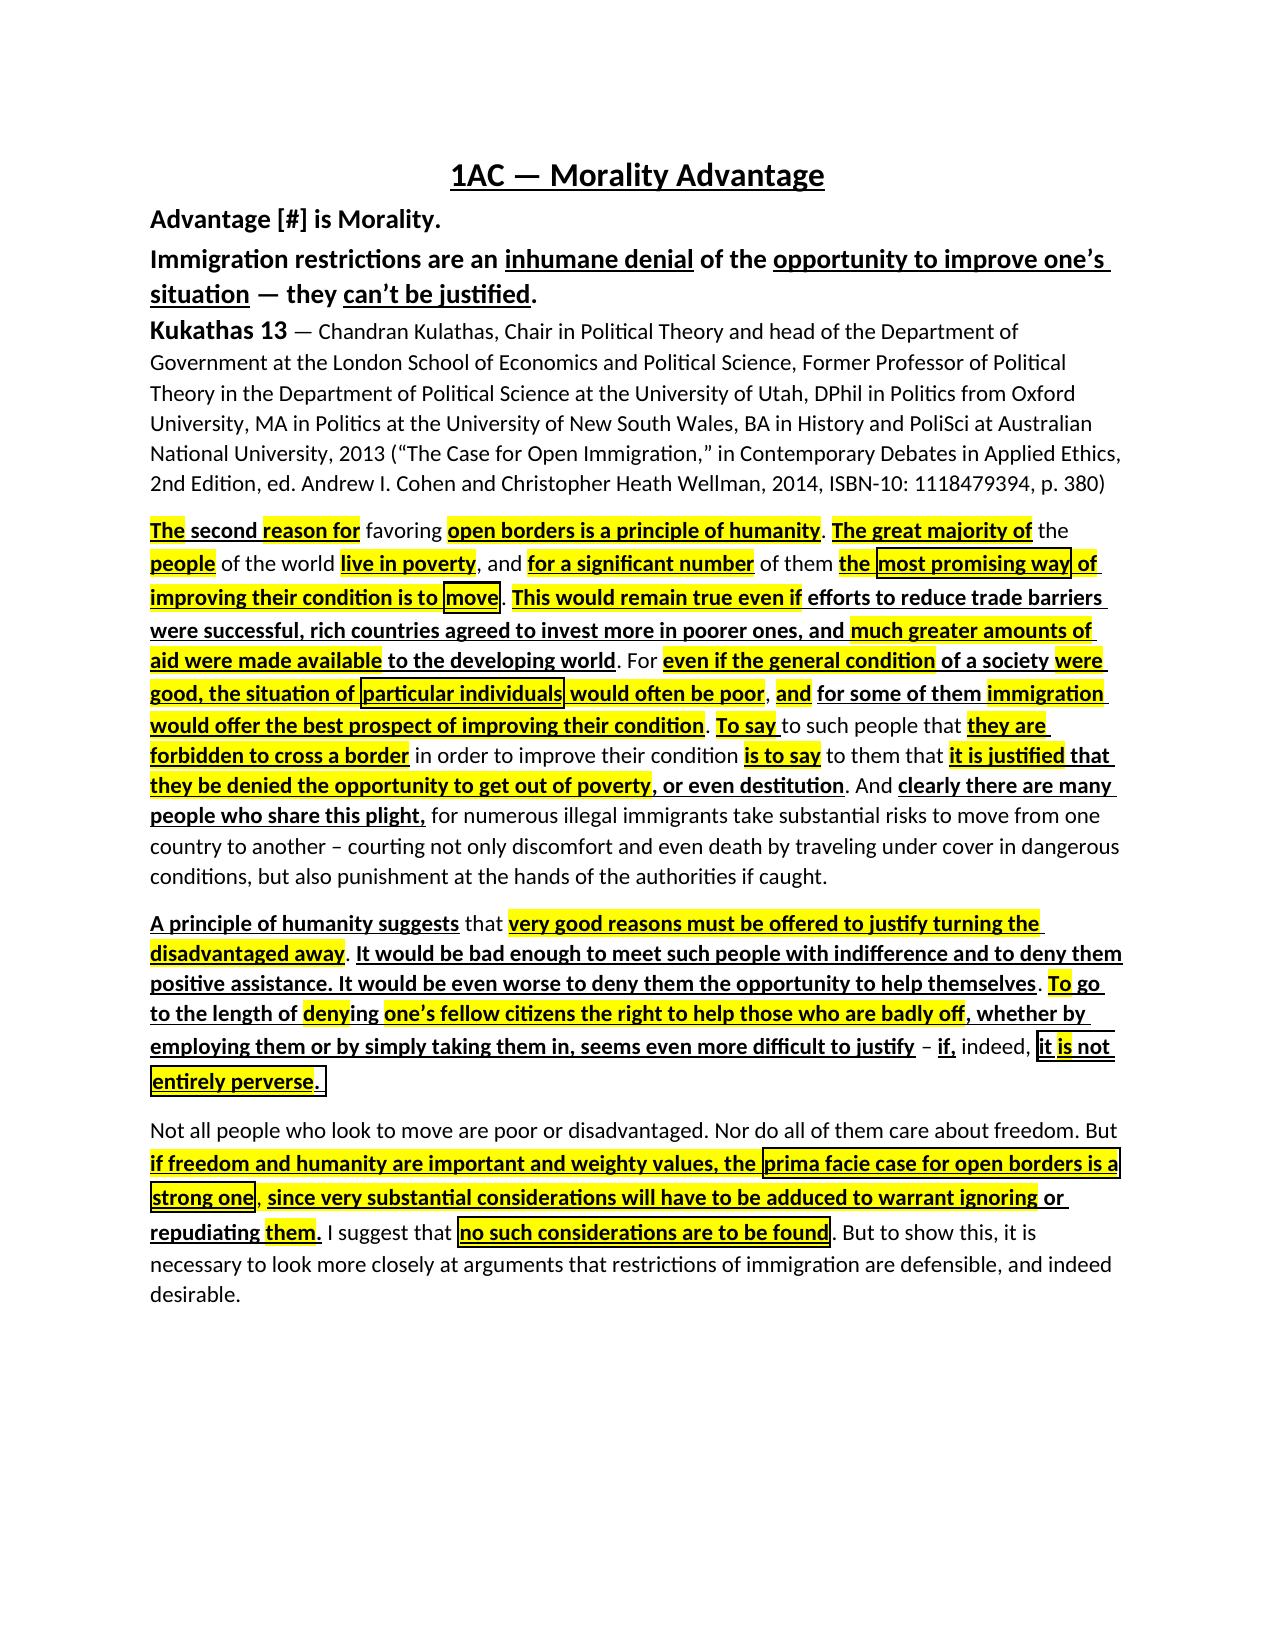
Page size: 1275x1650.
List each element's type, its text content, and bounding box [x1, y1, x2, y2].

text The second reason for favoring open borders is a principle of humanity. The great majority of the people of the world live in poverty, and for a significant number of them the most promising way of improving their condition is to move. This would remain true even if efforts to reduce trade barriers were successful, rich countries agreed to invest more in poorer ones, and much greater amounts of aid were made available to the developing world. For even if the general condition of a society were good, the situation of particular individuals would often be poor, and for some of them immigration would offer the best prospect of improving their condition. To say to such people that they are forbidden to cross a border in order to improve their condition is to say to them that it is justified that they be denied the opportunity to get out of poverty, or even destitution. And clearly there are many people who share this plight, for numerous illegal immigrants take substantial risks to move from one country to another – courting not only discomfort and even death by traveling under cover in dangerous conditions, but also punishment at the hands of the authorities if caught. [150, 516, 1125, 890]
subtitle Immigration restrictions are an inhumane denial of the opportunity to improve one’s situation — they can’t be justified. [150, 242, 1125, 311]
subtitle 1AC — Morality Advantage [150, 154, 1125, 195]
text Not all people who look to move are poor or disadvantaged. Nor do all of them care about freedom. But if freedom and humanity are important and weighty values, the prima facie case for open borders is a strong one, since very substantial considerations will have to be adduced to warrant ignoring or repudiating them. I suggest that no such considerations are to be found. But to show this, it is necessary to look more closely at arguments that restrictions of immigration are defensible, and indeed desirable. [150, 1116, 1125, 1308]
text A principle of humanity suggests that very good reasons must be offered to justify turning the disadvantaged away. It would be bad enough to meet such people with indifference and to deny them positive assistance. It would be even worse to deny them the opportunity to help themselves. To go to the length of denying one’s fellow citizens the right to help those who are badly off, whether by employing them or by simply taking them in, seems even more difficult to justify – if, indeed, it is not entirely perverse. [150, 909, 1125, 1097]
subtitle Advantage [#] is Morality. [150, 202, 1125, 235]
text Kukathas 13 — Chandran Kulathas, Chair in Political Theory and head of the Department of Government at the London School of Economics and Political Science, Former Professor of Political Theory in the Department of Political Science at the University of Utah, DPhil in Politics from Oxford University, MA in Politics at the University of New South Wales, BA in History and PoliSci at Australian National University, 2013 (“The Case for Open Immigration,” in Contemporary Debates in Applied Ethics, 2nd Edition, ed. Andrew I. Cohen and Christopher Heath Wellman, 2014, ISBN-10: 1118479394, p. 380) [150, 313, 1125, 497]
